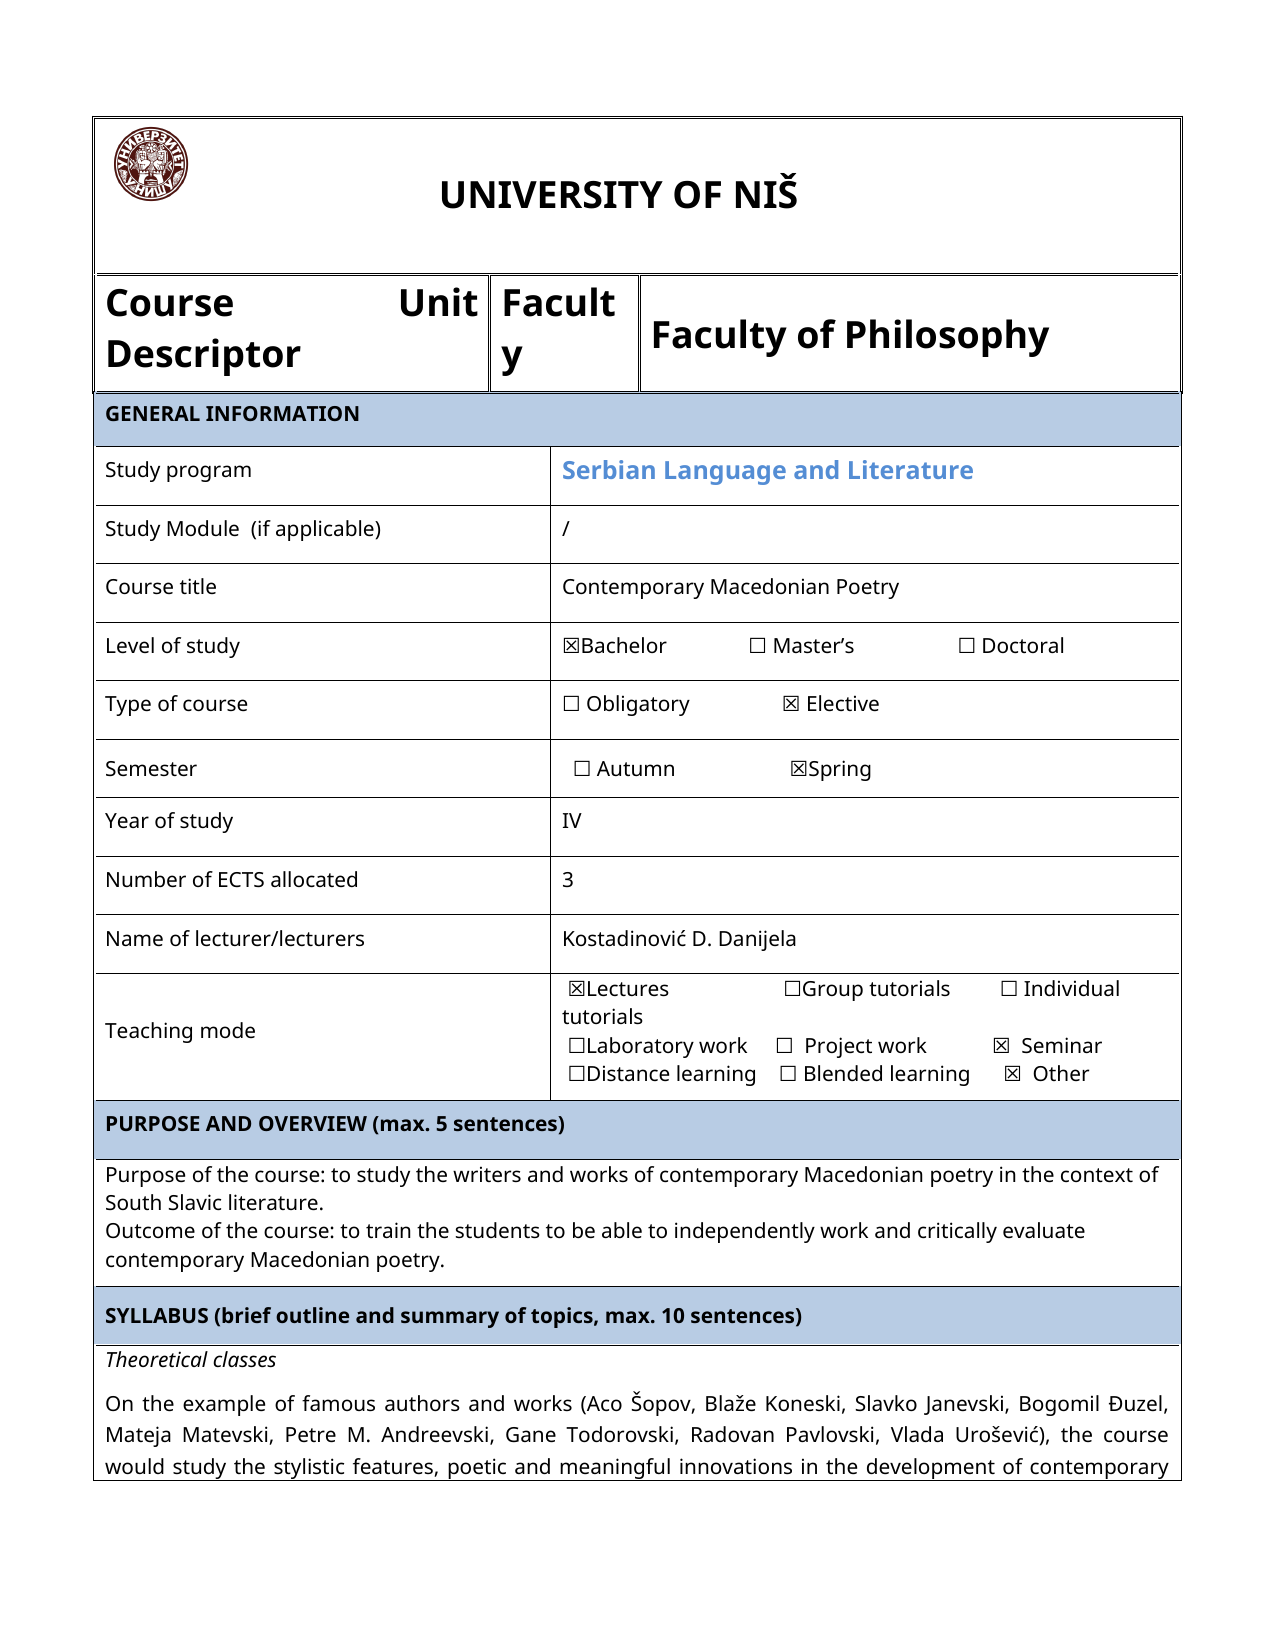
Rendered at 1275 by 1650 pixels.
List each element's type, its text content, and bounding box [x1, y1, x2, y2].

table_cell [94, 1345, 1181, 1480]
table_cell Lectures Group tutorials Individual tutorials Laboratory work Project work Seminar Distance learning Blended learning Other [551, 973, 1181, 1100]
table_cell Name of lecturer/lecturers [94, 914, 550, 973]
table_cell IV [551, 797, 1181, 856]
table_cell Study program [94, 446, 550, 504]
table_cell GENERAL INFORMATION [94, 391, 1181, 446]
table_header UNIVERSITY OF NIŠ [95, 119, 1180, 273]
table_cell Course Unit Descriptor [94, 273, 490, 391]
table_cell Bachelor Master’s Doctoral [551, 622, 1181, 680]
table_cell Teaching mode [94, 973, 550, 1100]
table_cell / [551, 505, 1181, 563]
table_cell Purpose of the course: to study the writers and works of contemporary Macedonian poetry in the context of South Slavic literature. Outcome of the course: to train the students to be able to independently work and critically evaluate contemporary Macedonian poetry. [94, 1159, 1181, 1286]
table_cell Year of study [94, 797, 550, 856]
table_cell Autumn Spring [551, 739, 1181, 797]
table_cell Course title [94, 563, 550, 622]
table_cell Obligatory Elective [551, 680, 1181, 739]
table_cell Semester [94, 739, 550, 797]
table_cell PURPOSE AND OVERVIEW (max. 5 sentences) [94, 1100, 1181, 1159]
table_cell Level of study [94, 622, 550, 680]
table_cell Contemporary Macedonian Poetry [551, 563, 1181, 622]
table_cell Kostadinović D. Danijela [551, 914, 1181, 973]
table_cell 3 [551, 856, 1181, 914]
table_cell Number of ECTS allocated [94, 856, 550, 914]
table_cell Study Module (if applicable) [94, 505, 550, 563]
table_cell Type of course [94, 680, 550, 739]
table_cell Faculty [491, 276, 638, 391]
table_cell Faculty of Philosophy [639, 273, 1181, 391]
table_cell Serbian Language and Literature [551, 446, 1181, 504]
table_cell SYLLABUS (brief outline and summary of topics, max. 10 sentences) [94, 1286, 1181, 1344]
